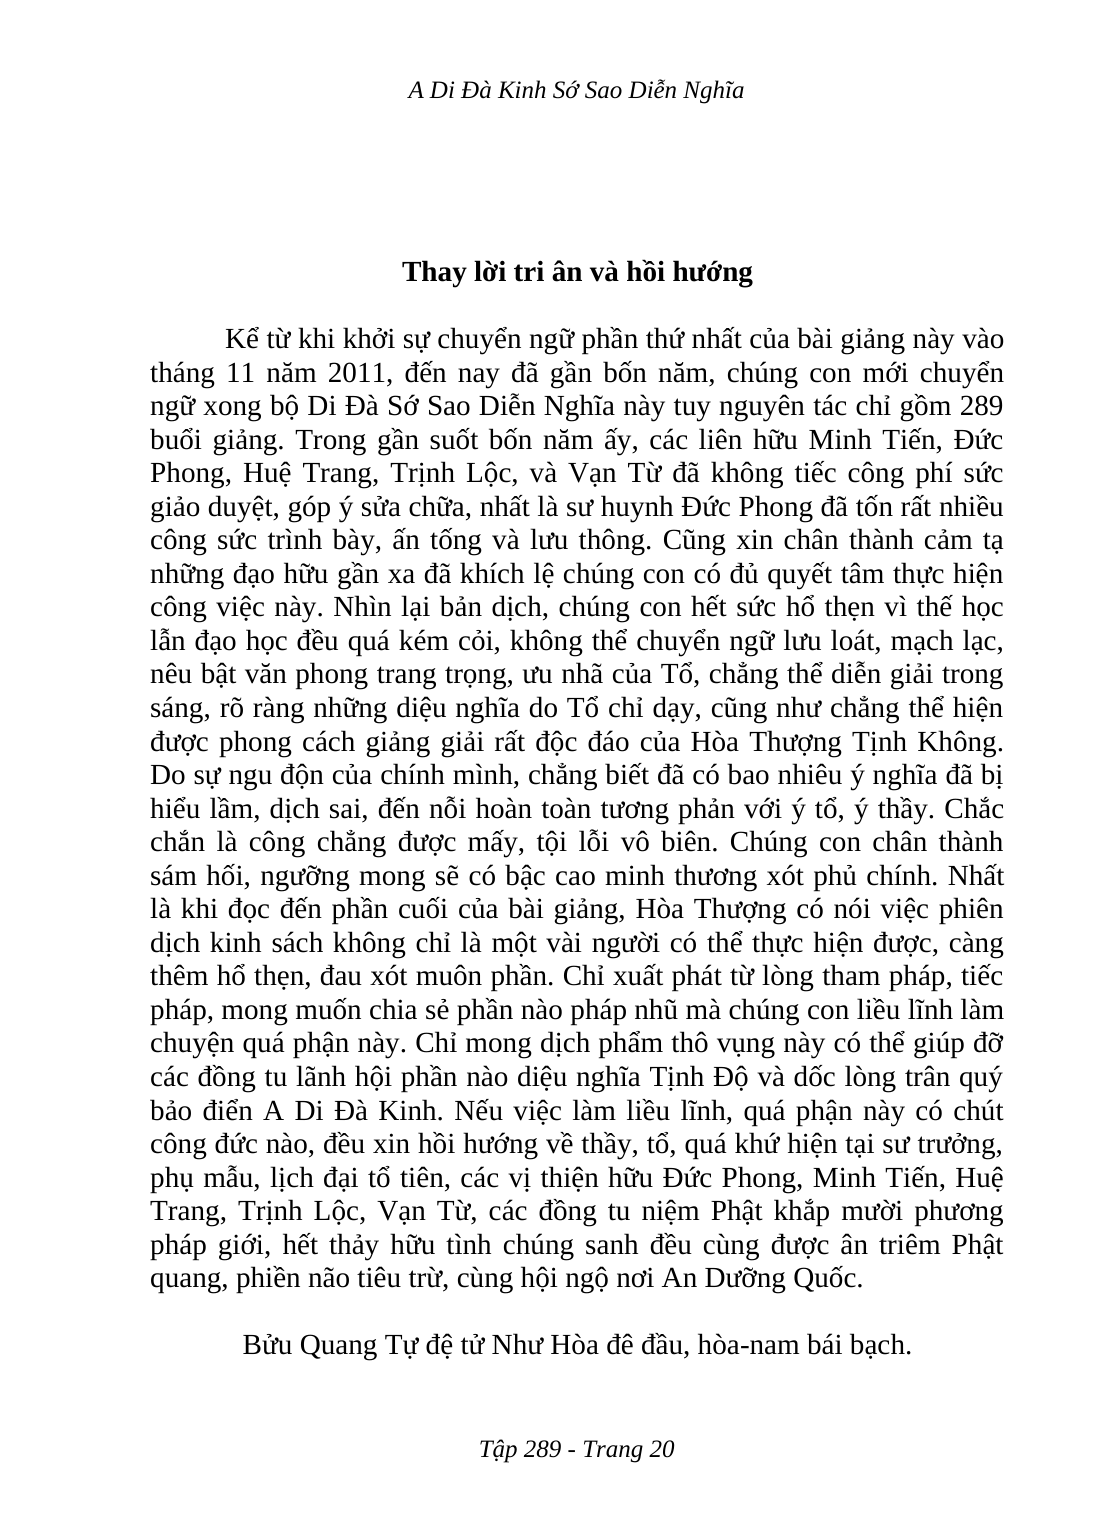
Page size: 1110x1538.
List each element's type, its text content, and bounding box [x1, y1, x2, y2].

text Bửu Quang Tự đệ tử Như Hòa đê đầu, hòa-nam bái bạch. [150, 1327, 1005, 1361]
text Thay lời tri ân và hồi hướng [150, 254, 1005, 288]
text Kể từ khi khởi sự chuyển ngữ phần thứ nhất của bài giảng này vào tháng 11 năm 2011, đến nay đã gần bốn năm, chúng con mới chuyển ngữ xong bộ Di Đà Sớ Sao Diễn Nghĩa này tuy nguyên tác chỉ gồm 289 buổi giảng. Trong gần suốt bốn năm ấy, các liên hữu Minh Tiến, Đức Phong, Huệ Trang, Trịnh Lộc, và Vạn Từ đã không tiếc công phí sức giảo duyệt, góp ý sửa chữa, nhất là sư huynh Đức Phong đã tốn rất nhiều công sức trình bày, ấn tống và lưu thông. Cũng xin chân thành cảm tạ những đạo hữu gần xa đã khích lệ chúng con có đủ quyết tâm thực hiện công việc này. Nhìn lại bản dịch, chúng con hết sức hổ thẹn vì thế học lẫn đạo học đều quá kém cỏi, không thể chuyển ngữ lưu loát, mạch lạc, nêu bật văn phong trang trọng, ưu nhã của Tổ, chẳng thể diễn giải trong sáng, rõ ràng những diệu nghĩa do Tổ chỉ dạy, cũng như chẳng thể hiện được phong cách giảng giải rất độc đáo của Hòa Thượng Tịnh Không. Do sự ngu độn của chính mình, chẳng biết đã có bao nhiêu ý nghĩa đã bị hiểu lầm, dịch sai, đến nỗi hoàn toàn tương phản với ý tổ, ý thầy. Chắc chắn là công chẳng được mấy, tội lỗi vô biên. Chúng con chân thành sám hối, ngưỡng mong sẽ có bậc cao minh thương xót phủ chính. Nhất là khi đọc đến phần cuối của bài giảng, Hòa Thượng có nói việc phiên dịch kinh sách không chỉ là một vài người có thể thực hiện được, càng thêm hổ thẹn, đau xót muôn phần. Chỉ xuất phát từ lòng tham pháp, tiếc pháp, mong muốn chia sẻ phần nào pháp nhũ mà chúng con liều lĩnh làm chuyện quá phận này. Chỉ mong dịch phẩm thô vụng này có thể giúp đỡ các đồng tu lãnh hội phần nào diệu nghĩa Tịnh Độ và dốc lòng trân quý bảo điển A Di Đà Kinh. Nếu việc làm liều lĩnh, quá phận này có chút công đức nào, đều xin hồi hướng về thầy, tổ, quá khứ hiện tại sư trưởng, phụ mẫu, lịch đại tổ tiên, các vị thiện hữu Đức Phong, Minh Tiến, Huệ Trang, Trịnh Lộc, Vạn Từ, các đồng tu niệm Phật khắp mười phương pháp giới, hết thảy hữu tình chúng sanh đều cùng được ân triêm Phật quang, phiền não tiêu trừ, cùng hội ngộ nơi An Dưỡng Quốc. [150, 321, 1005, 1294]
